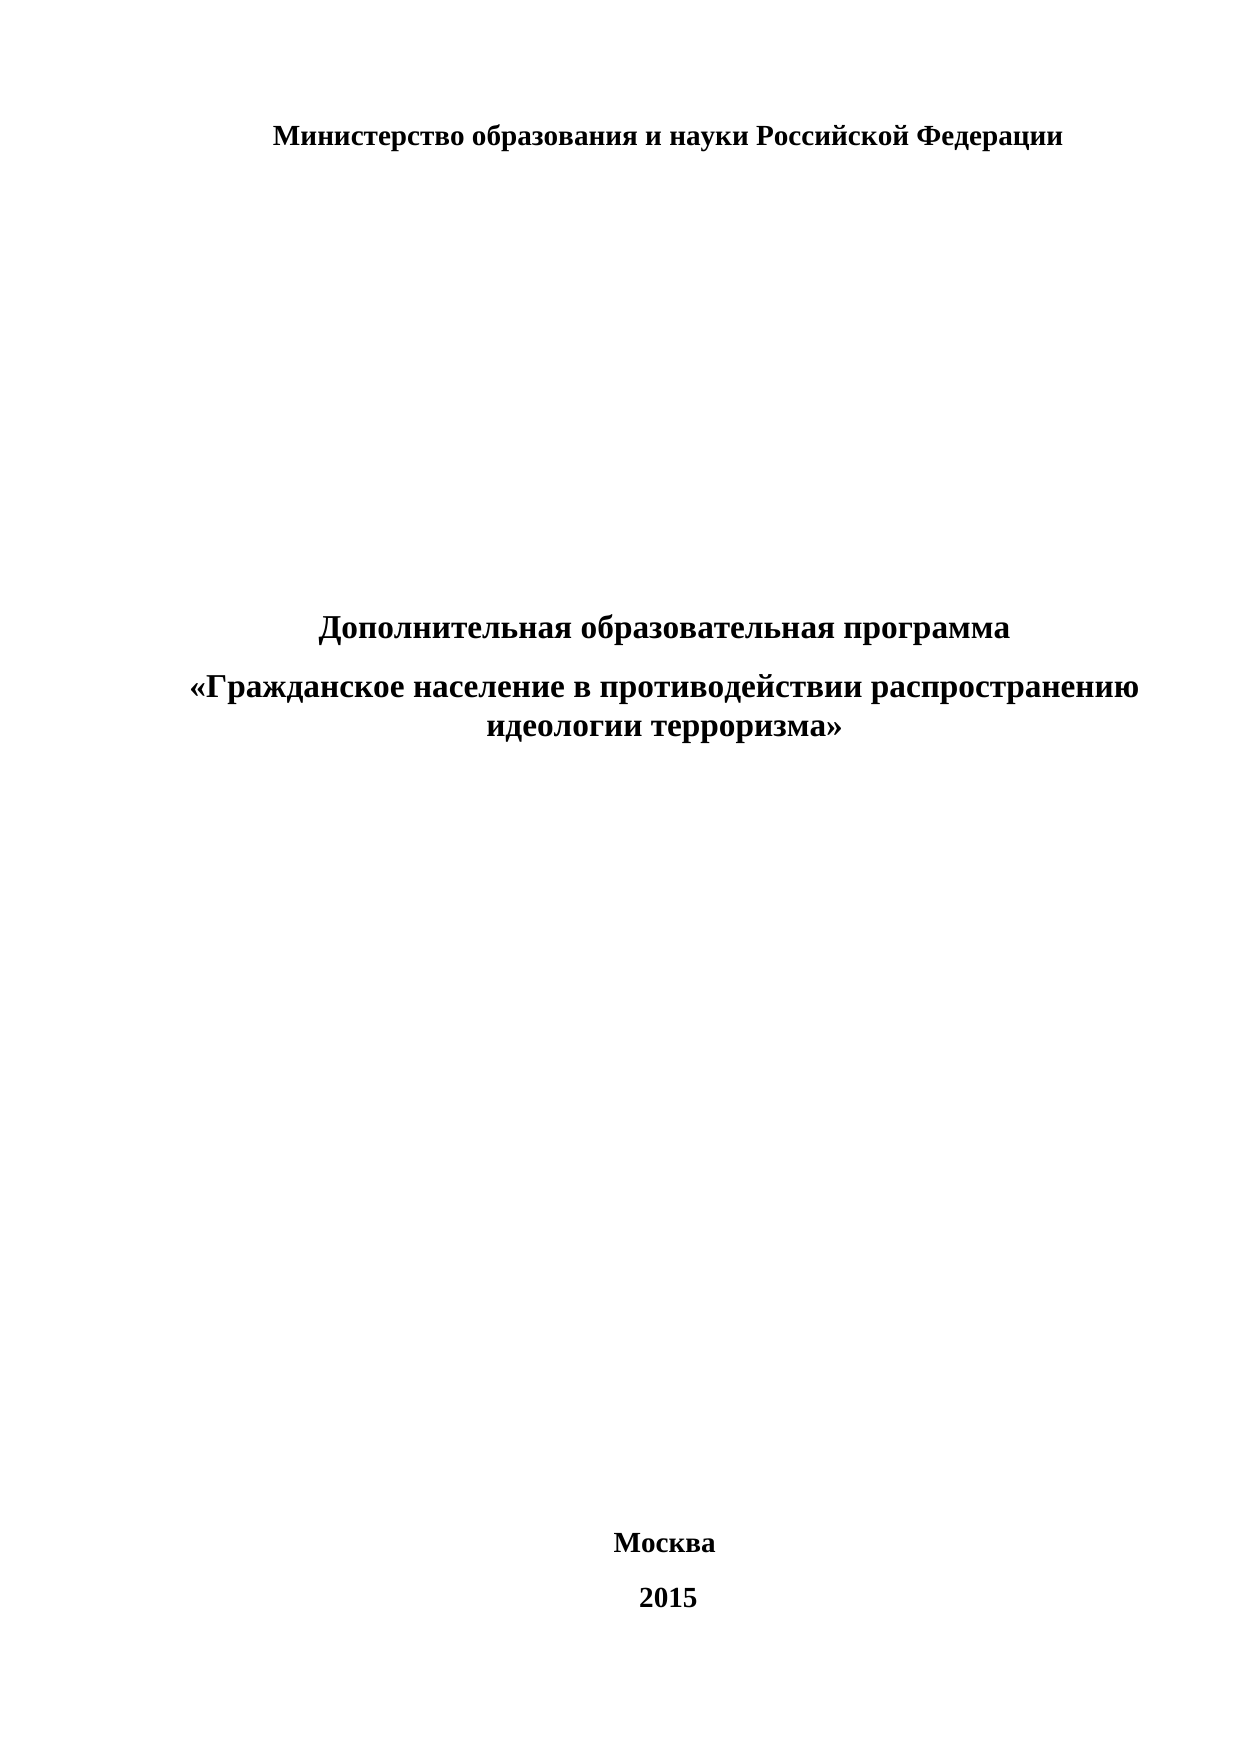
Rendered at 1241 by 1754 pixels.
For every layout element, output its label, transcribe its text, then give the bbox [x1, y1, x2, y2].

text Москва [177, 1525, 1152, 1559]
text Дополнительная образовательная программа [177, 607, 1152, 646]
text 2015 [177, 1580, 1152, 1613]
text «Гражданское население в противодействии распространению идеологии терроризма» [177, 667, 1152, 743]
text Министерство образования и науки Российской Федерации [177, 118, 1152, 152]
